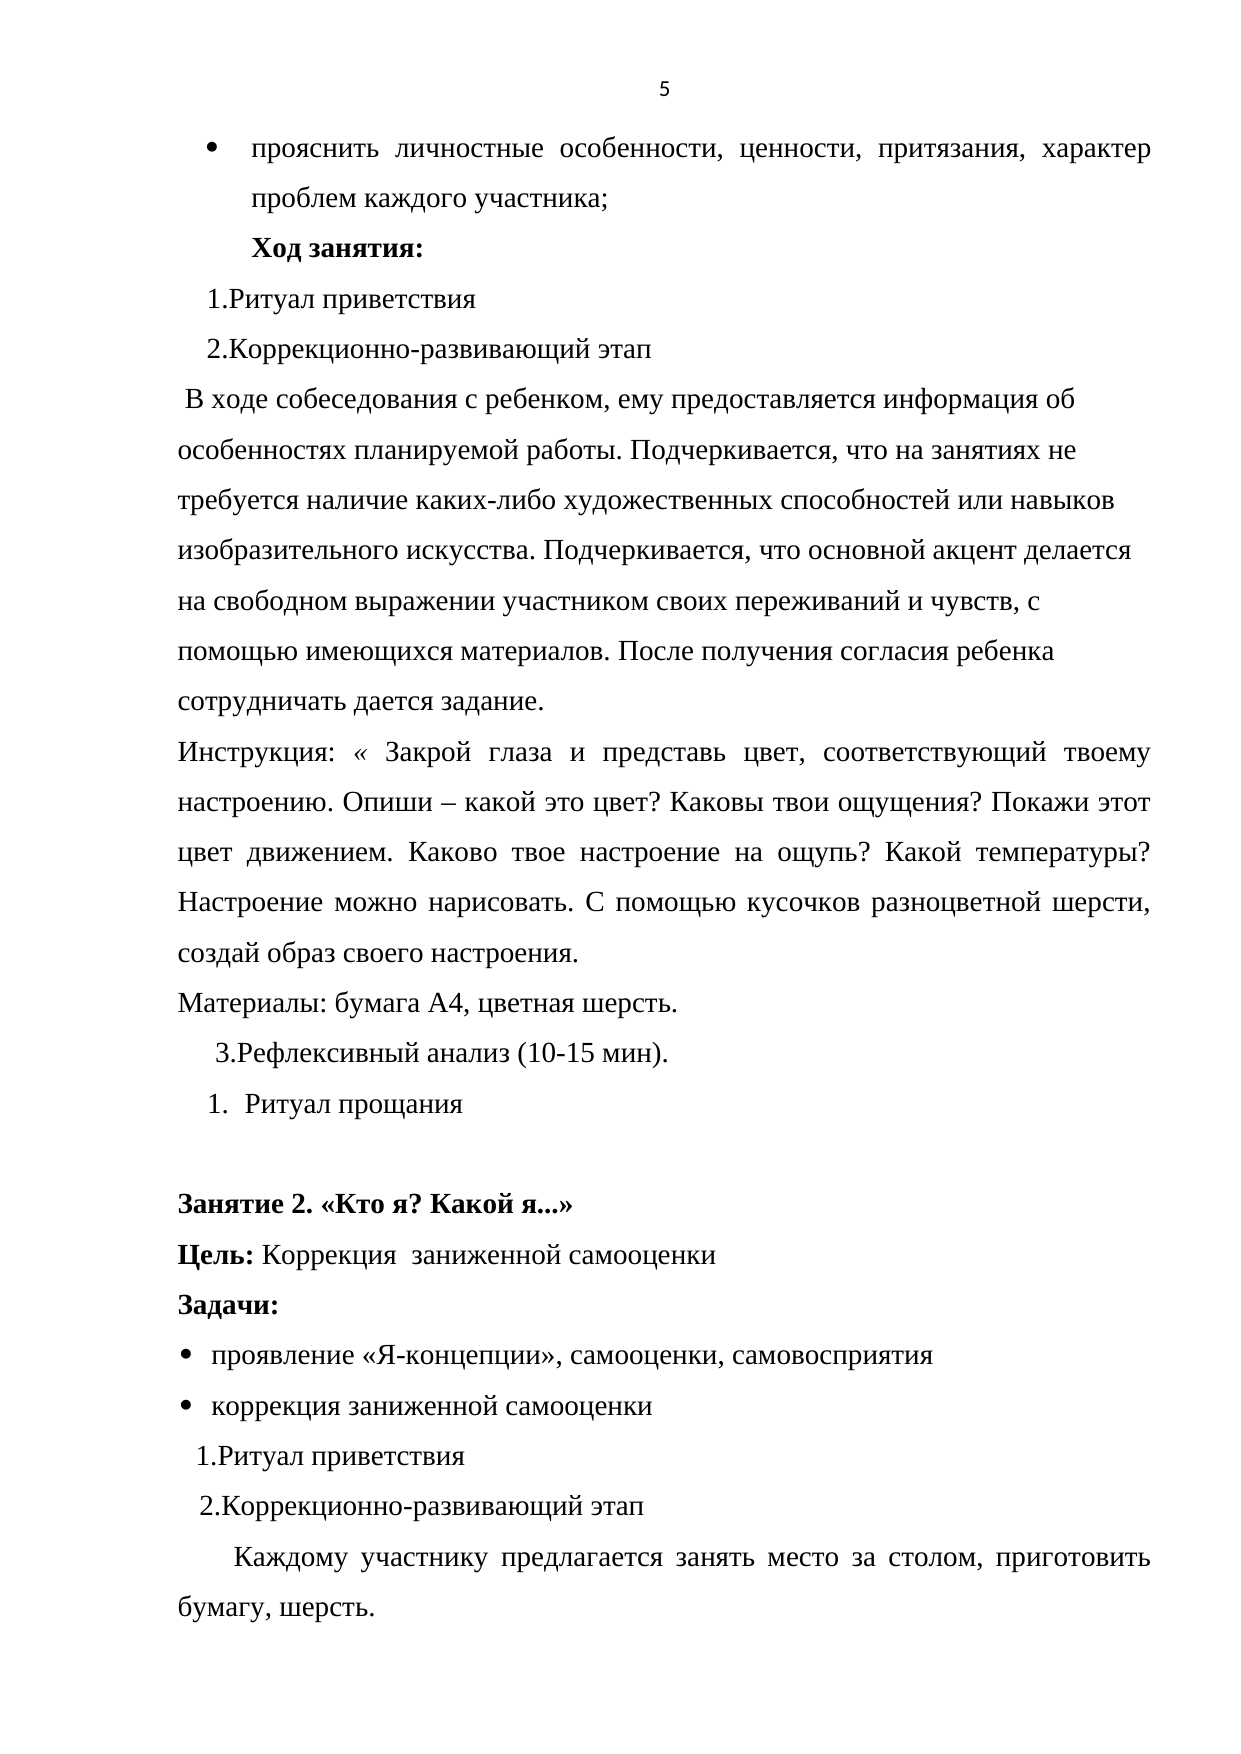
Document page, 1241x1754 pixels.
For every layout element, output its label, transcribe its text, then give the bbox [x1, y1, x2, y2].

text 1.Ритуал приветствия [177, 281, 1152, 314]
list Ритуал прощания [207, 1086, 1152, 1119]
text Каждому участнику предлагается занять место за столом, приготовить бумагу, шерсть. [177, 1539, 1152, 1623]
text В ходе собеседования с ребенком, ему предоставляется информация об особенностях планируемой работы. Подчеркивается, что на занятиях не требуется наличие каких-либо художественных способностей или навыков изобразительного искусства. Подчеркивается, что основной акцент делается на свободном выражении участником своих переживаний и чувств, с помощью имеющихся материалов. После получения согласия ребенка сотрудничать дается задание. [177, 381, 1152, 717]
list прояснить личностные особенности, ценности, притязания, характер проблем каждого участника; [207, 130, 1152, 214]
text Инструкция: « Закрой глаза и представь цвет, соответствующий твоему настроению. Опиши – какой это цвет? Каковы твои ощущения? Покажи этот цвет движением. Каково твое настроение на ощупь? Какой температуры? Настроение можно нарисовать. С помощью кусочков разноцветной шерсти, создай образ своего настроения. [177, 734, 1152, 968]
text Задачи: [177, 1287, 1152, 1321]
text Занятие 2. «Кто я? Какой я...» [177, 1186, 1152, 1220]
list коррекция заниженной самооценки [181, 1388, 1152, 1421]
text Материалы: бумага А4, цветная шерсть. [177, 985, 1152, 1019]
text 1.Ритуал приветствия [181, 1438, 1152, 1472]
list проявление «Я-концепции», самооценки, самовосприятия [181, 1337, 1152, 1371]
text Ход занятия: [177, 231, 1152, 264]
text 2.Коррекционно-развивающий этап [177, 1488, 1152, 1522]
text Цель: Коррекция заниженной самооценки [177, 1237, 1152, 1270]
text 3.Рефлексивный анализ (10-15 мин). [215, 1036, 1152, 1069]
text 2.Коррекционно-развивающий этап [177, 331, 1152, 365]
